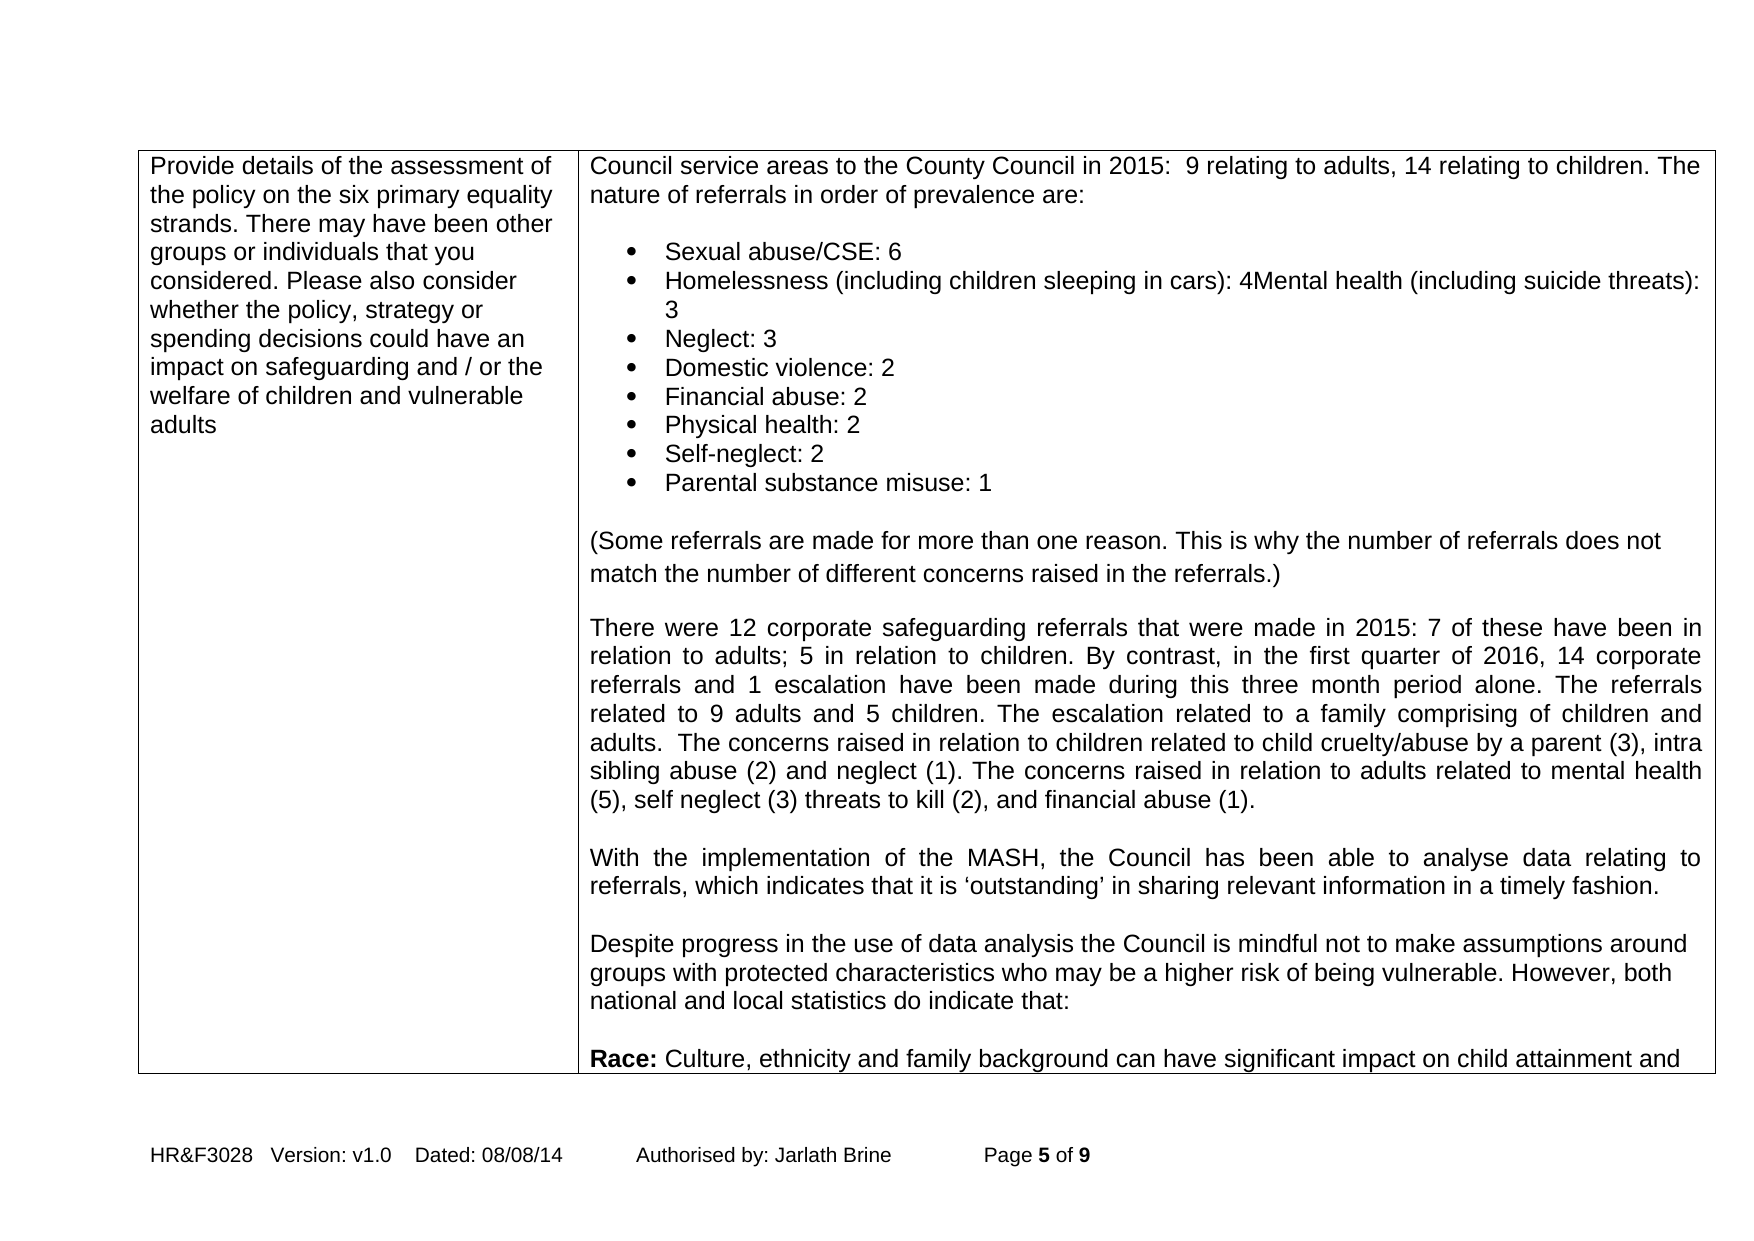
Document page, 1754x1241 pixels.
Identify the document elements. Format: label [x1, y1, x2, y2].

table_cell [139, 151, 578, 1072]
table_cell [579, 151, 1715, 1072]
